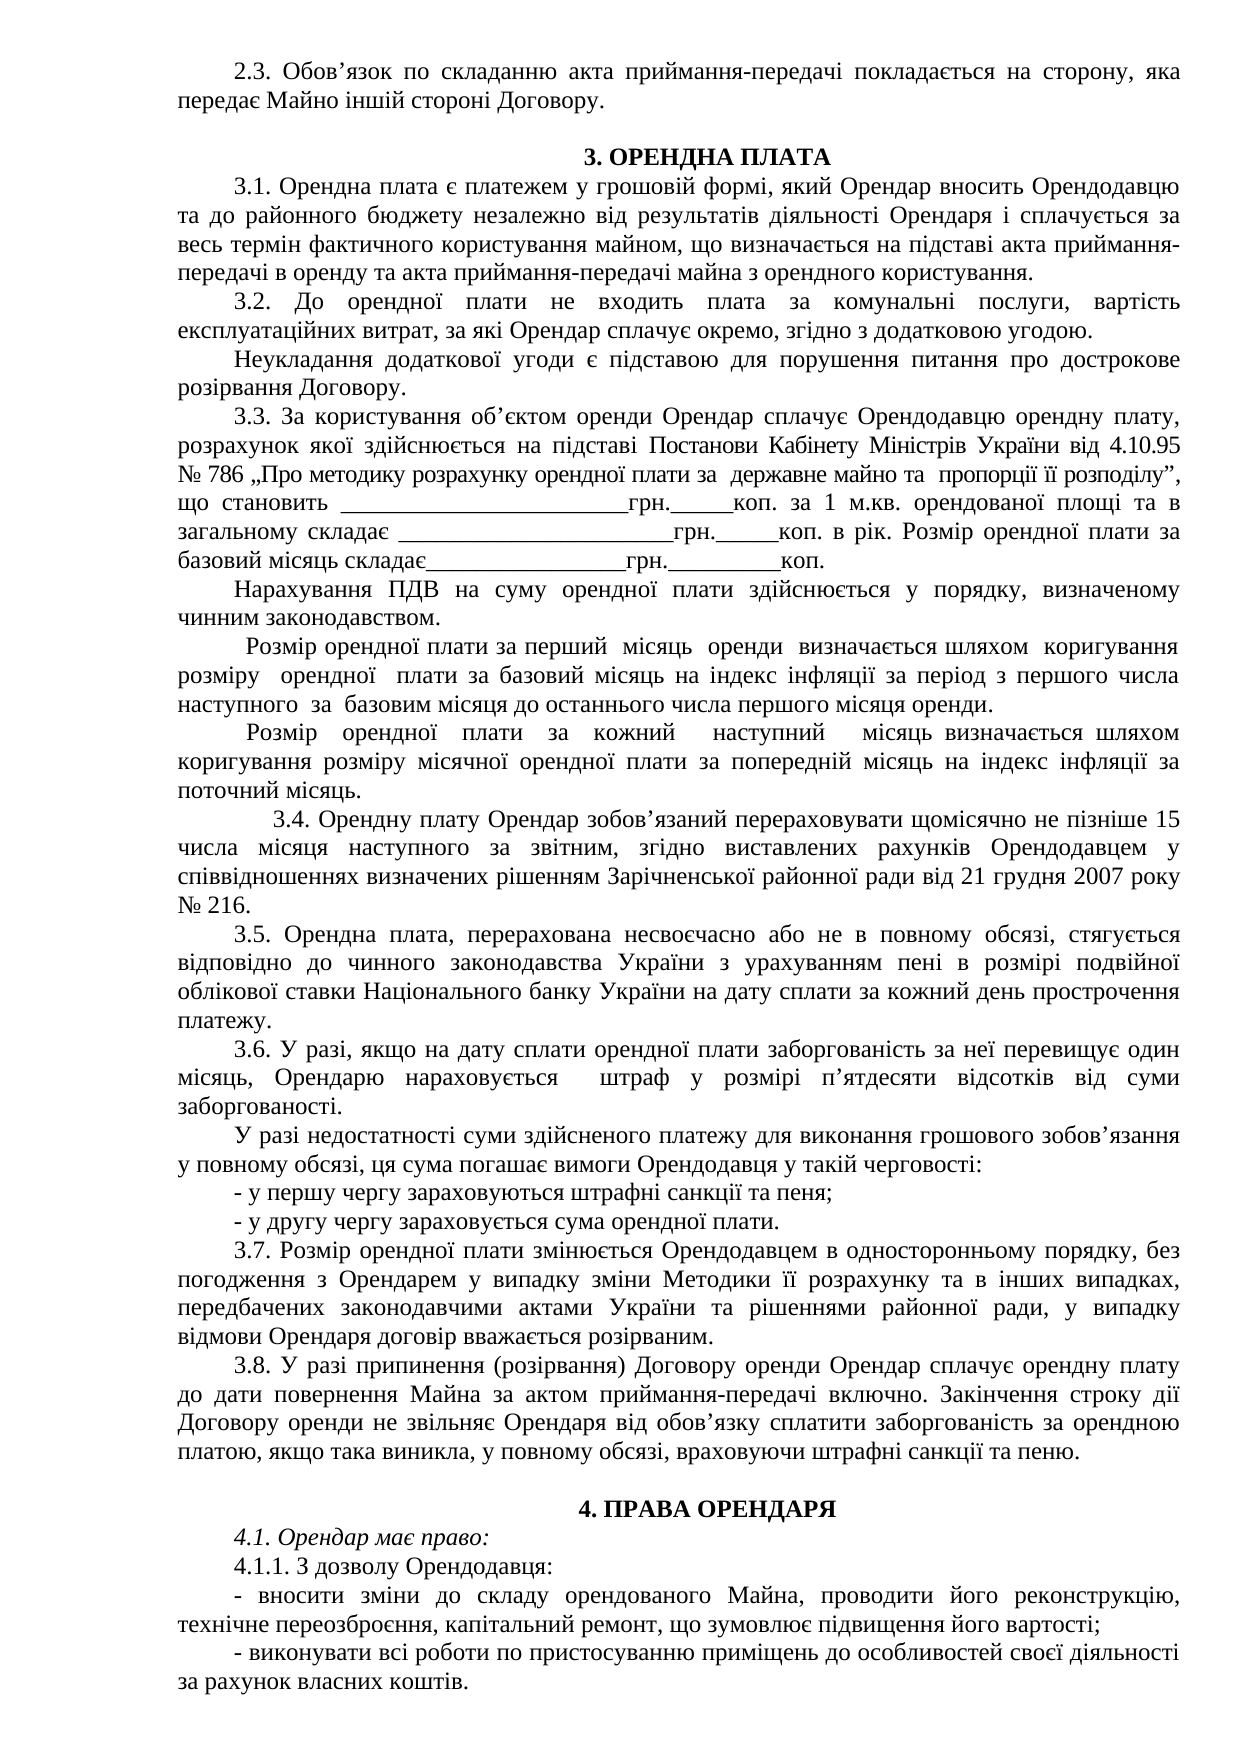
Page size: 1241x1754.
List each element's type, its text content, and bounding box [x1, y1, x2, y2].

text - у першу чергу зараховуються штрафні санкції та пеня; [177, 1177, 1181, 1206]
text Розмір орендної плати за перший місяць оренди визначається шляхом коригування розміру орендної плати за базовий місяць на індекс інфляції за період з першого числа наступного за базовим місяця до останнього числа першого місяця оренди. [177, 631, 1181, 717]
text 3.6. У разі, якщо на дату сплати орендної плати заборгованість за неї перевищує один місяць, Орендарю нараховується штраф у розмірі п’ятдесяти відсотків від суми заборгованості. [177, 1034, 1181, 1120]
text 3. ОРЕНДНА ПЛАТА [177, 142, 1181, 171]
text 4.1.1. З дозволу Орендодавця: [177, 1551, 1181, 1580]
text - у другу чергу зараховується сума орендної плати. [177, 1206, 1181, 1235]
text Нарахування ПДВ на суму орендної плати здійснюється у порядку, визначеному чинним законодавством. [177, 574, 1181, 631]
text 3.5. Орендна плата, перерахована несвоєчасно або не в повному обсязі, стягується відповідно до чинного законодавства України з урахуванням пені в розмірі подвійної облікової ставки Національного банку України на дату сплати за кожний день прострочення платежу. [177, 919, 1181, 1034]
text 3.8. У разі припинення (розірвання) Договору оренди Орендар сплачує орендну плату до дати повернення Майна за актом приймання-передачі включно. Закінчення строку дії Договору оренди не звільняє Орендаря від обов’язку сплатити заборгованість за орендною платою, якщо така виникла, у повному обсязі, враховуючи штрафні санкції та пеню. [177, 1350, 1181, 1465]
text 3.2. До орендної плати не входить плата за комунальні послуги, вартість експлуатаційних витрат, за які Орендар сплачує окремо, згідно з додатковою угодою. [177, 286, 1181, 344]
text - вносити зміни до складу орендованого Майна, проводити його реконструкцію, технічне переозброєння, капітальний ремонт, що зумовлює підвищення його вартості; [177, 1580, 1181, 1637]
text 3.4. Орендну плату Орендар зобов’язаний перераховувати щомісячно не пізніше 15 числа місяця наступного за звітним, згідно виставлених рахунків Орендодавцем у співвідношеннях визначених рішенням Зарічненської районної ради від 21 грудня 2007 року № 216. [177, 804, 1181, 919]
text 3.7. Розмір орендної плати змінюється Орендодавцем в односторонньому порядку, без погодження з Орендарем у випадку зміни Методики її розрахунку та в інших випадках, передбачених законодавчими актами України та рішеннями районної ради, у випадку відмови Орендаря договір вважається розірваним. [177, 1235, 1181, 1350]
text 3.1. Орендна плата є платежем у грошовій формі, який Орендар вносить Орендодавцю та до районного бюджету незалежно від результатів діяльності Орендаря і сплачується за весь термін фактичного користування майном, що визначається на підставі акта приймання-передачі в оренду та акта приймання-передачі майна з орендного користування. [177, 171, 1181, 286]
text 2.3. Обов’язок по складанню акта приймання-передачі покладається на сторону, яка передає Майно іншій стороні Договору. [177, 56, 1181, 114]
text 3.3. За користування об’єктом оренди Орендар сплачує Орендодавцю орендну плату, розрахунок якої здійснюється на підставі Постанови Кабінету Міністрів України від 4.10.95 № 786 „Про методику розрахунку орендної плати за державне майно та пропорції її розподілу”, що становить _______________________грн._____коп. за .кв. орендованої площі та в загальному складає ______________________грн._____коп. в рік. Розмір орендної плати за базовий місяць складає________________грн._________коп. [177, 401, 1181, 574]
text 4. ПРАВА ОРЕНДАРЯ [177, 1494, 1181, 1522]
text - виконувати всі роботи по пристосуванню приміщень до особливостей своєї діяльності за рахунок власних коштів. [177, 1637, 1181, 1695]
text Розмір орендної плати за кожний наступний місяць визначається шляхом коригування розміру місячної орендної плати за попередній місяць на індекс інфляції за поточний місяць. [177, 717, 1181, 804]
text У разі недостатності суми здійсненого платежу для виконання грошового зобов’язання у повному обсязі, ця сума погашає вимоги Орендодавця у такій черговості: [177, 1120, 1181, 1177]
text 4.1. Орендар має право: [177, 1522, 1181, 1551]
text Неукладання додаткової угоди є підставою для порушення питання про дострокове розірвання Договору. [177, 344, 1181, 401]
